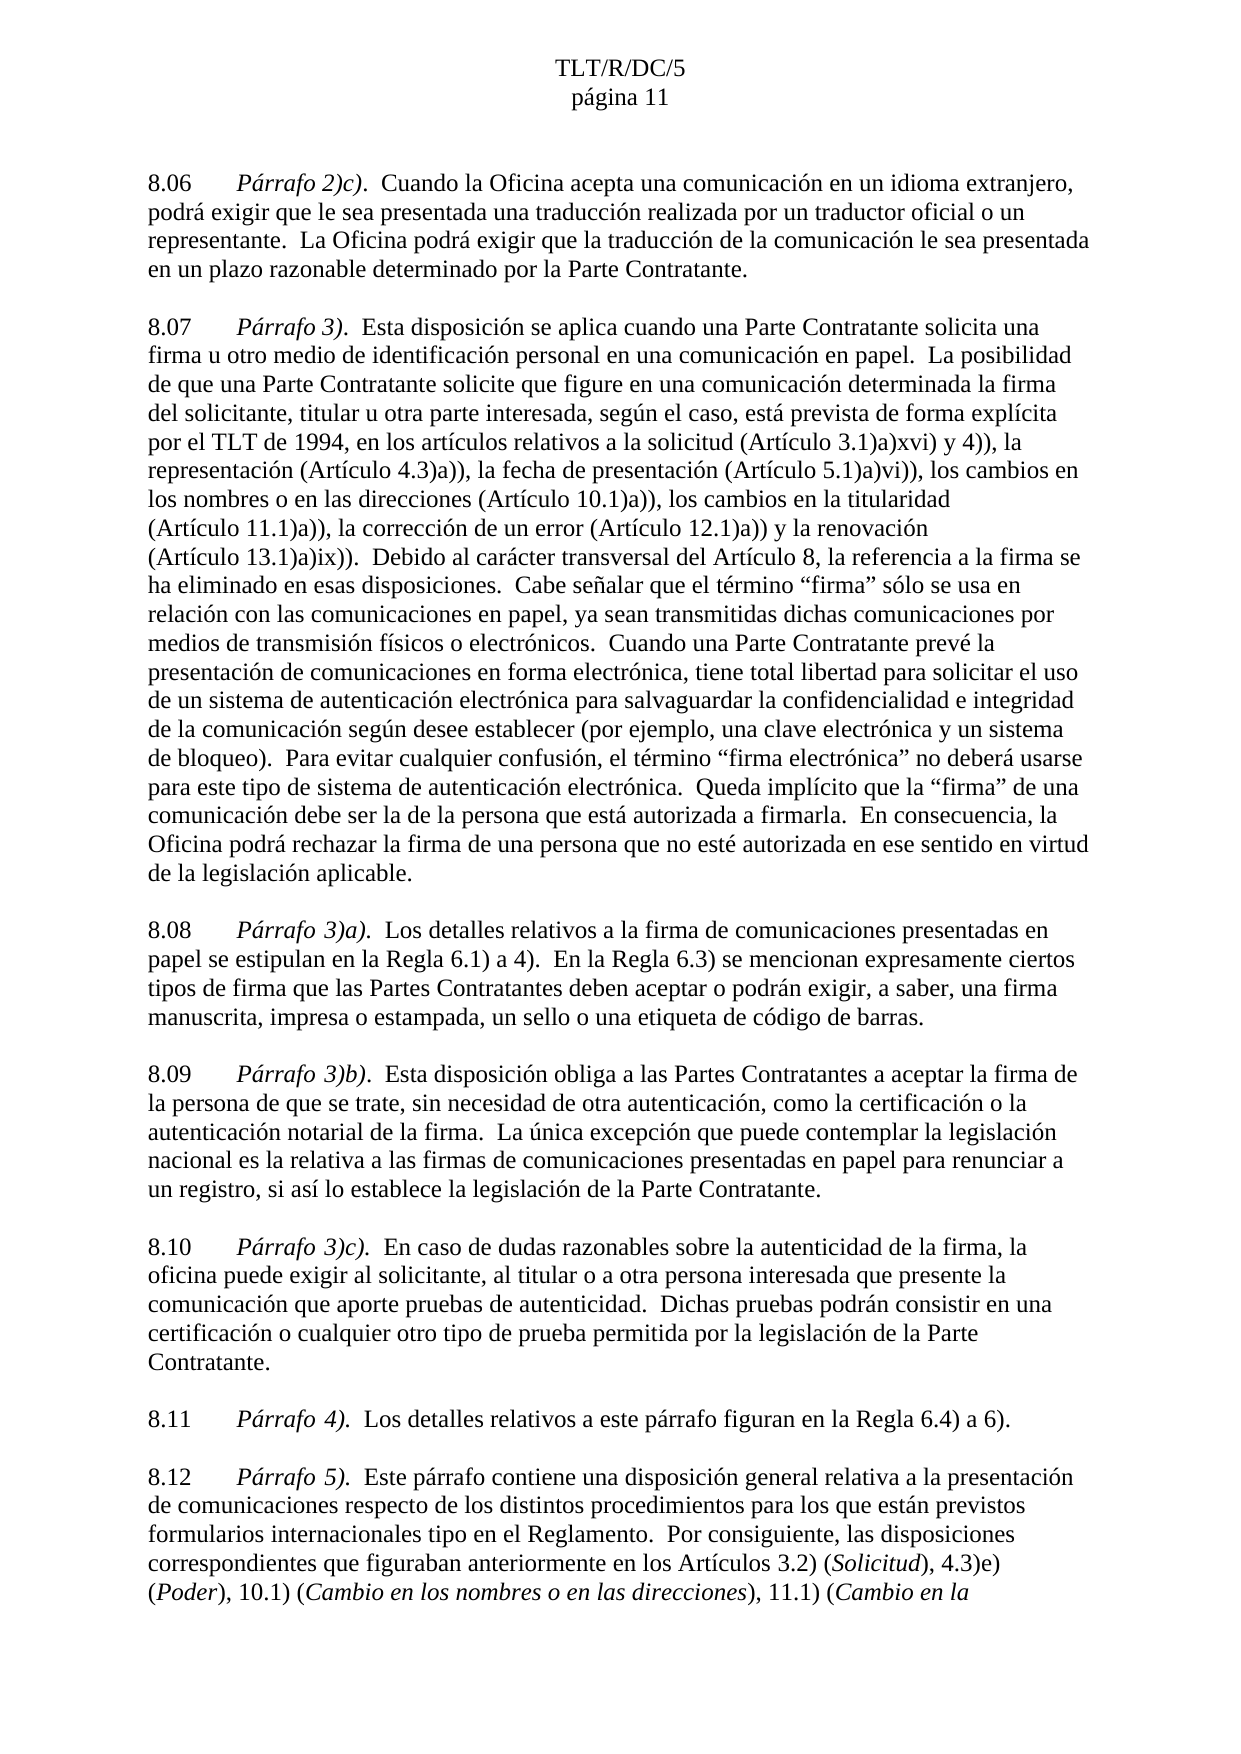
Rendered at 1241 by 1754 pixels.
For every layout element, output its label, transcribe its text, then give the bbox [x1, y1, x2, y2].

text 8.10 Párrafo 3)c). En caso de dudas razonables sobre la autenticidad de la firma, la oficina puede exigir al solicitante, al titular o a otra persona interesada que presente la comunicación que aporte pruebas de autenticidad. Dichas pruebas podrán consistir en una certificación o cualquier otro tipo de prueba permitida por la legislación de la Parte Contratante. [148, 1232, 1092, 1376]
text 8.07 Párrafo 3). Esta disposición se aplica cuando una Parte Contratante solicita una firma u otro medio de identificación personal en una comunicación en papel. La posibilidad de que una Parte Contratante solicite que figure en una comunicación determinada la firma del solicitante, titular u otra parte interesada, según el caso, está prevista de forma explícita por el TLT de 1994, en los artículos relativos a la solicitud (Artículo 3.1)a)xvi) y 4)), la representación (Artículo 4.3)a)), la fecha de presentación (Artículo 5.1)a)vi)), los cambios en los nombres o en las direcciones (Artículo 10.1)a)), los cambios en la titularidad (Artículo 11.1)a)), la corrección de un error (Artículo 12.1)a)) y la renovación (Artículo 13.1)a)ix)). Debido al carácter transversal del Artículo 8, la referencia a la firma se ha eliminado en esas disposiciones. Cabe señalar que el término “firma” sólo se usa en relación con las comunicaciones en papel, ya sean transmitidas dichas comunicaciones por medios de transmisión físicos o electrónicos. Cuando una Parte Contratante prevé la presentación de comunicaciones en forma electrónica, tiene total libertad para solicitar el uso de un sistema de autenticación electrónica para salvaguardar la confidencialidad e integridad de la comunicación según desee establecer (por ejemplo, una clave electrónica y un sistema de bloqueo). Para evitar cualquier confusión, el término “firma electrónica” no deberá usarse para este tipo de sistema de autenticación electrónica. Queda implícito que la “firma” de una comunicación debe ser la de la persona que está autorizada a firmarla. En consecuencia, la Oficina podrá rechazar la firma de una persona que no esté autorizada en ese sentido en virtud de la legislación aplicable. [148, 312, 1092, 887]
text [148, 1462, 1092, 1606]
text 8.11 Párrafo 4). Los detalles relativos a este párrafo figuran en la Regla 6.4) a 6). [148, 1404, 1092, 1433]
text 8.06 Párrafo 2)c). Cuando la Oficina acepta una comunicación en un idioma extranjero, podrá exigir que le sea presentada una traducción realizada por un traductor oficial o un representante. La Oficina podrá exigir que la traducción de la comunicación le sea presentada en un plazo razonable determinado por la Parte Contratante. [148, 168, 1092, 283]
text 8.09 Párrafo 3)b). Esta disposición obliga a las Partes Contratantes a aceptar la firma de la persona de que se trate, sin necesidad de otra autenticación, como la certificación o la autenticación notarial de la firma. La única excepción que puede contemplar la legislación nacional es la relativa a las firmas de comunicaciones presentadas en papel para renunciar a un registro, si así lo establece la legislación de la Parte Contratante. [148, 1059, 1092, 1203]
text 8.08 Párrafo 3)a). Los detalles relativos a la firma de comunicaciones presentadas en papel se estipulan en la Regla 6.1) a 4). En la Regla 6.3) se mencionan expresamente ciertos tipos de firma que las Partes Contratantes deben aceptar o podrán exigir, a saber, una firma manuscrita, impresa o estampada, un sello o una etiqueta de código de barras. [148, 916, 1092, 1031]
